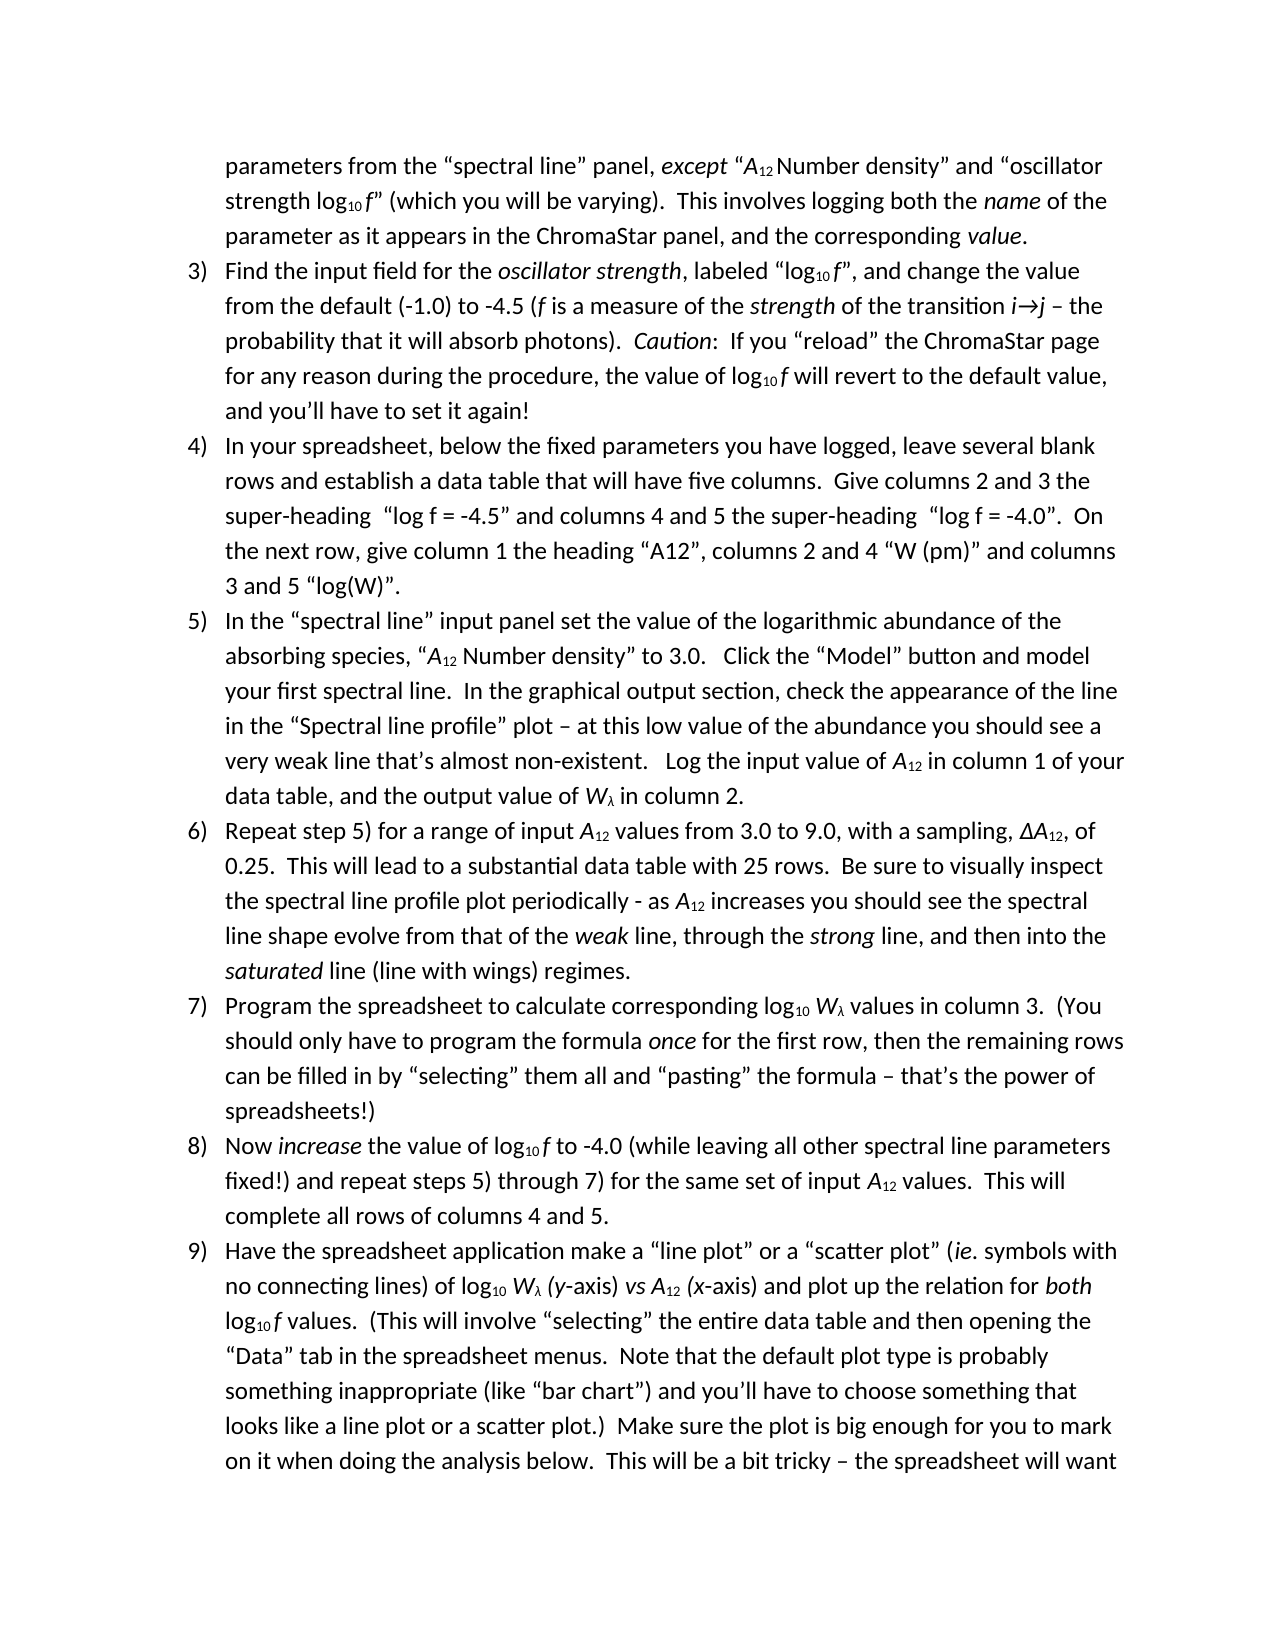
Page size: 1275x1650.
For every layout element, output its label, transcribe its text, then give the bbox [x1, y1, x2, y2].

list Find the input field for the oscillator strength, labeled “log10 f”, and change the value from the default (-1.0) to -4.5 (f is a measure of the strength of the transition i→j – the probability that it will absorb photons). Caution: If you “reload” the ChromaStar page for any reason during the procedure, the value of log10 f will revert to the default value, and you’ll have to set it again! [187, 255, 1125, 426]
list Repeat step 5) for a range of input A12 values from 3.0 to 9.0, with a sampling, ΔA12, of 0.25. This will lead to a substantial data table with 25 rows. Be sure to visually inspect the spectral line profile plot periodically - as A12 increases you should see the spectral line shape evolve from that of the weak line, through the strong line, and then into the saturated line (line with wings) regimes. [187, 815, 1125, 986]
list In the “spectral line” input panel set the value of the logarithmic abundance of the absorbing species, “A12 Number density” to 3.0. Click the “Model” button and model your first spectral line. In the graphical output section, check the appearance of the line in the “Spectral line profile” plot – at this low value of the abundance you should see a very weak line that’s almost non-existent. Log the input value of A12 in column 1 of your data table, and the output value of Wλ in column 2. [187, 605, 1125, 811]
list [187, 1235, 1125, 1476]
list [187, 150, 1125, 251]
list Now increase the value of log10 f to -4.0 (while leaving all other spectral line parameters fixed!) and repeat steps 5) through 7) for the same set of input A12 values. This will complete all rows of columns 4 and 5. [187, 1130, 1125, 1231]
list Program the spreadsheet to calculate corresponding log10 Wλ values in column 3. (You should only have to program the formula once for the first row, then the remaining rows can be filled in by “selecting” them all and “pasting” the formula – that’s the power of spreadsheets!) [187, 990, 1125, 1126]
list In your spreadsheet, below the fixed parameters you have logged, leave several blank rows and establish a data table that will have five columns. Give columns 2 and 3 the super-heading “log f = -4.5” and columns 4 and 5 the super-heading “log f = -4.0”. On the next row, give column 1 the heading “A12”, columns 2 and 4 “W (pm)” and columns 3 and 5 “log(W)”. [187, 430, 1125, 601]
